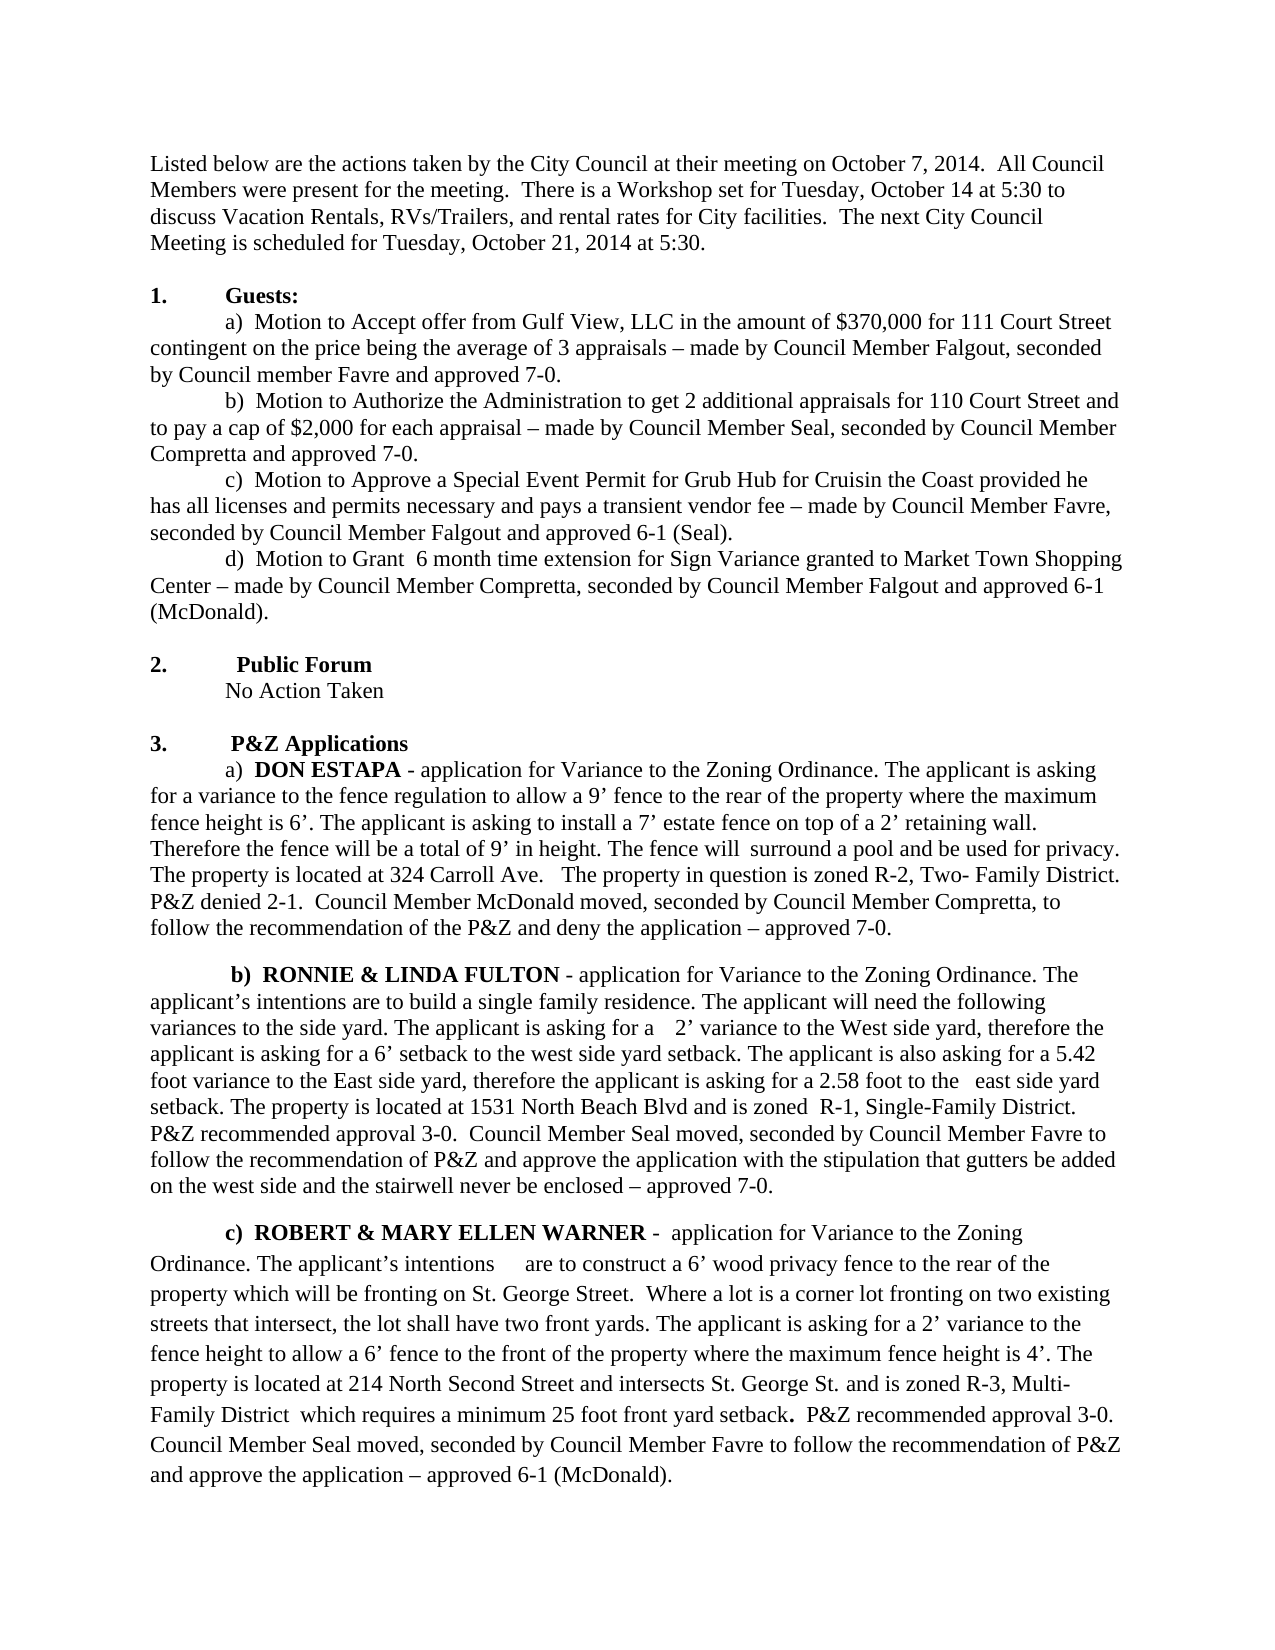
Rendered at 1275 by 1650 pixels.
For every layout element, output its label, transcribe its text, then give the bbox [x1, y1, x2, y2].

text 2. Public Forum [150, 651, 1125, 677]
text c) Motion to Approve a Special Event Permit for Grub Hub for Cruisin the Coast provided he has all licenses and permits necessary and pays a transient vendor fee – made by Council Member Favre, seconded by Council Member Falgout and approved 6-1 (Seal). [150, 466, 1125, 545]
text c) ROBERT & MARY ELLEN WARNER - application for Variance to the Zoning Ordinance. The applicant’s intentions are to construct a 6’ wood privacy fence to the rear of the property which will be fronting on St. George Street. Where a lot is a corner lot fronting on two existing streets that intersect, the lot shall have two front yards. The applicant is asking for a 2’ variance to the fence height to allow a 6’ fence to the front of the property where the maximum fence height is 4’. The property is located at 214 North Second Street and intersects St. George St. and is zoned R-3, Multi-Family District which requires a minimum 25 foot front yard setback. P&Z recommended approval 3-0. Council Member Seal moved, seconded by Council Member Favre to follow the recommendation of P&Z and approve the application – approved 6-1 (McDonald). [150, 1219, 1125, 1487]
text 3. P&Z Applications [150, 730, 1125, 756]
text b) Motion to Authorize the Administration to get 2 additional appraisals for 110 Court Street and to pay a cap of $2,000 for each appraisal – made by Council Member Seal, seconded by Council Member Compretta and approved 7-0. [150, 387, 1125, 466]
text b) RONNIE & LINDA FULTON - application for Variance to the Zoning Ordinance. The applicant’s intentions are to build a single family residence. The applicant will need the following variances to the side yard. The applicant is asking for a 2’ variance to the West side yard, therefore the applicant is asking for a 6’ setback to the west side yard setback. The applicant is also asking for a 5.42 foot variance to the East side yard, therefore the applicant is asking for a 2.58 foot to the east side yard setback. The property is located at 1531 North Beach Blvd and is zoned R-1, Single-Family District. P&Z recommended approval 3-0. Council Member Seal moved, seconded by Council Member Favre to follow the recommendation of P&Z and approve the application with the stipulation that gutters be added on the west side and the stairwell never be enclosed – approved 7-0. [150, 961, 1125, 1199]
text 1. Guests: [150, 282, 1125, 308]
text a) Motion to Accept offer from Gulf View, LLC in the amount of $370,000 for 111 Court Street contingent on the price being the average of 3 appraisals – made by Council Member Falgout, seconded by Council member Favre and approved 7-0. [150, 308, 1125, 387]
text Listed below are the actions taken by the City Council at their meeting on October 7, 2014. All Council Members were present for the meeting. There is a Workshop set for Tuesday, October 14 at 5:30 to discuss Vacation Rentals, RVs/Trailers, and rental rates for City facilities. The next City Council Meeting is scheduled for Tuesday, October 21, 2014 at 5:30. [150, 150, 1125, 255]
text No Action Taken [150, 677, 1125, 703]
text a) DON ESTAPA - application for Variance to the Zoning Ordinance. The applicant is asking for a variance to the fence regulation to allow a 9’ fence to the rear of the property where the maximum fence height is 6’. The applicant is asking to install a 7’ estate fence on top of a 2’ retaining wall. Therefore the fence will be a total of 9’ in height. The fence will surround a pool and be used for privacy. The property is located at 324 Carroll Ave. The property in question is zoned R-2, Two- Family District. P&Z denied 2-1. Council Member McDonald moved, seconded by Council Member Compretta, to follow the recommendation of the P&Z and deny the application – approved 7-0. [150, 756, 1125, 941]
text d) Motion to Grant 6 month time extension for Sign Variance granted to Market Town Shopping Center – made by Council Member Compretta, seconded by Council Member Falgout and approved 6-1 (McDonald). [150, 545, 1125, 624]
